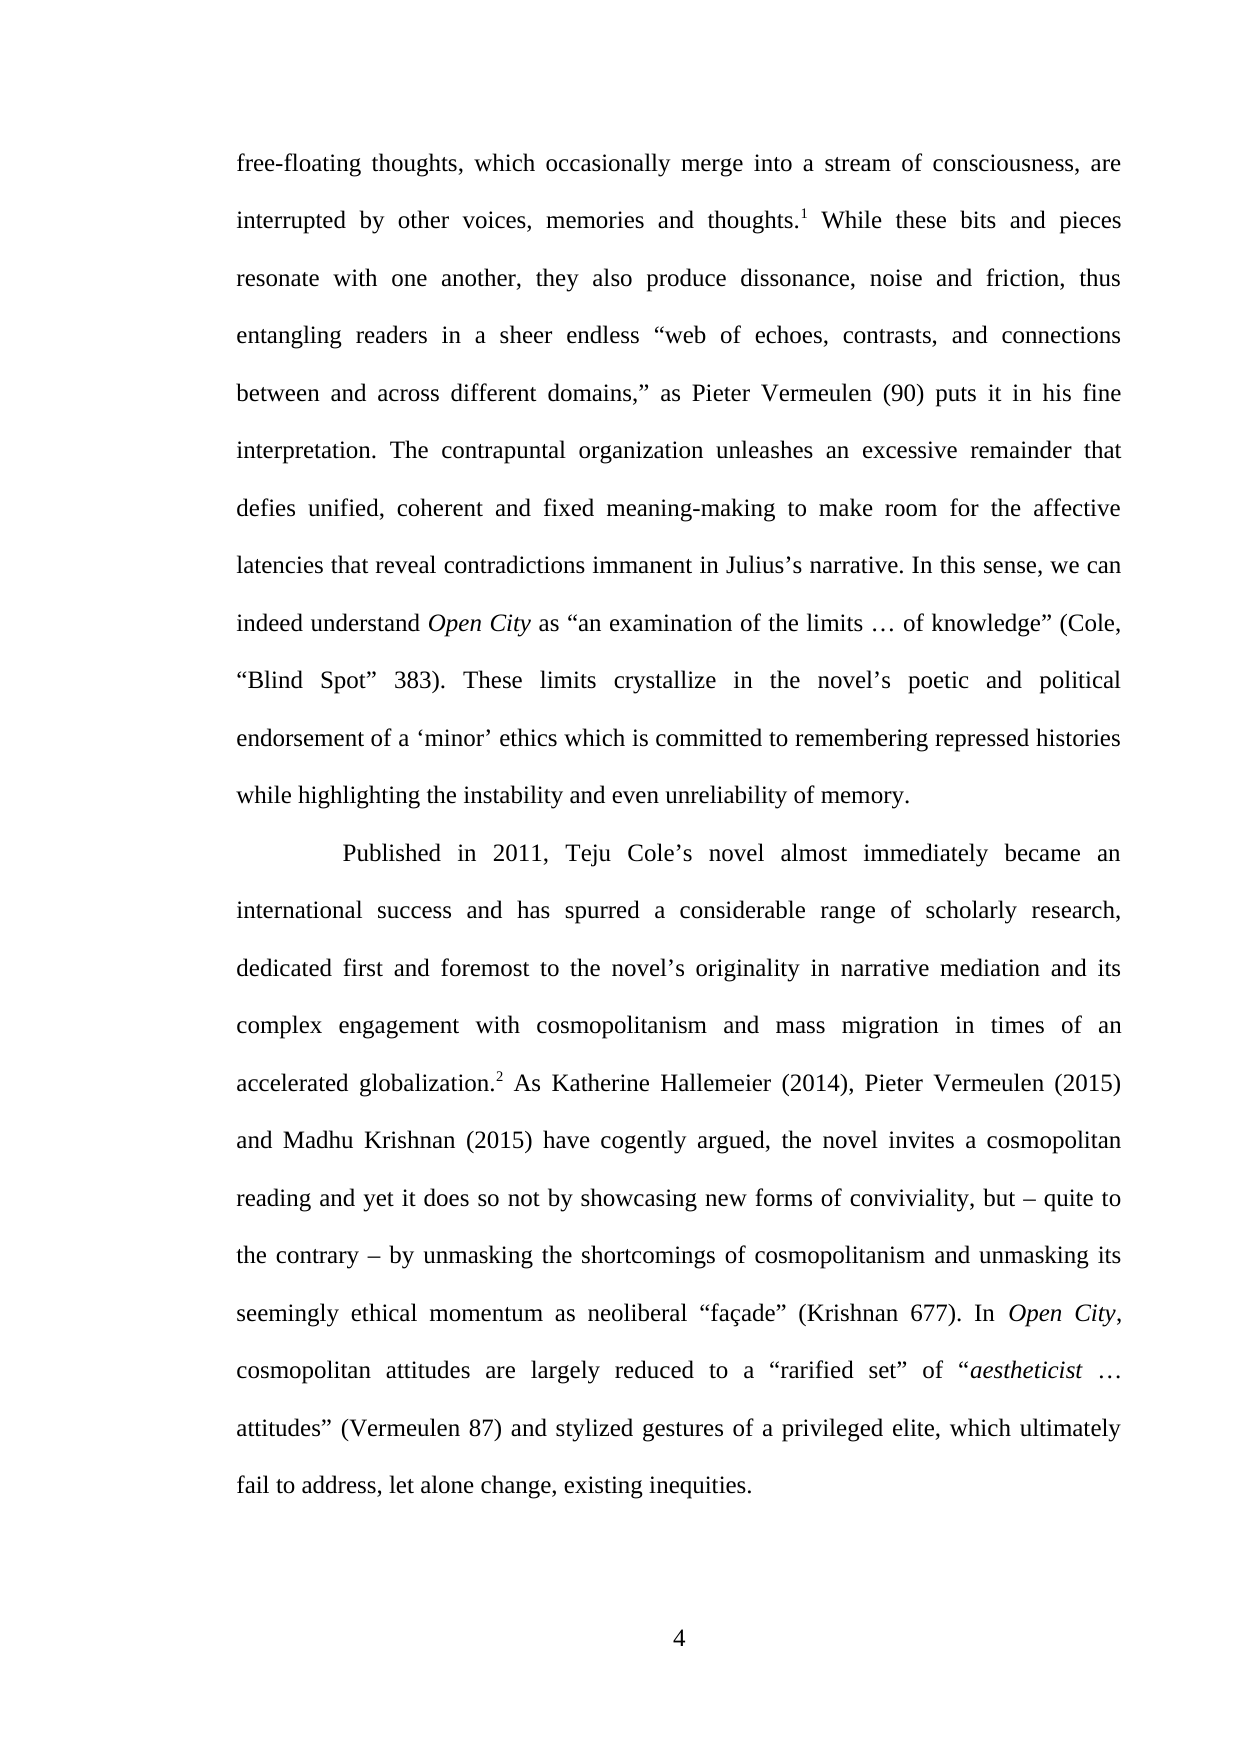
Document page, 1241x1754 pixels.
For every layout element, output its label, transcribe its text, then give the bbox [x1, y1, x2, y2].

text Published in 2011, Teju Cole’s novel almost immediately became an international success and has spurred a considerable range of scholarly research, dedicated first and foremost to the novel’s originality in narrative mediation and its complex engagement with cosmopolitanism and mass migration in times of an accelerated globalization. As Katherine Hallemeier (2014), Pieter Vermeulen (2015) and Madhu Krishnan (2015) have cogently argued, the novel invites a cosmopolitan reading and yet it does so not by showcasing new forms of conviviality, but – quite to the contrary – by unmasking the shortcomings of cosmopolitanism and unmasking its seemingly ethical momentum as neoliberal “façade” (Krishnan 677). In Open City, cosmopolitan attitudes are largely reduced to a “rarified set” of “aestheticist … attitudes” (Vermeulen 87) and stylized gestures of a privileged elite, which ultimately fail to address, let alone change, existing inequities. [236, 838, 1122, 1499]
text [236, 148, 1122, 809]
